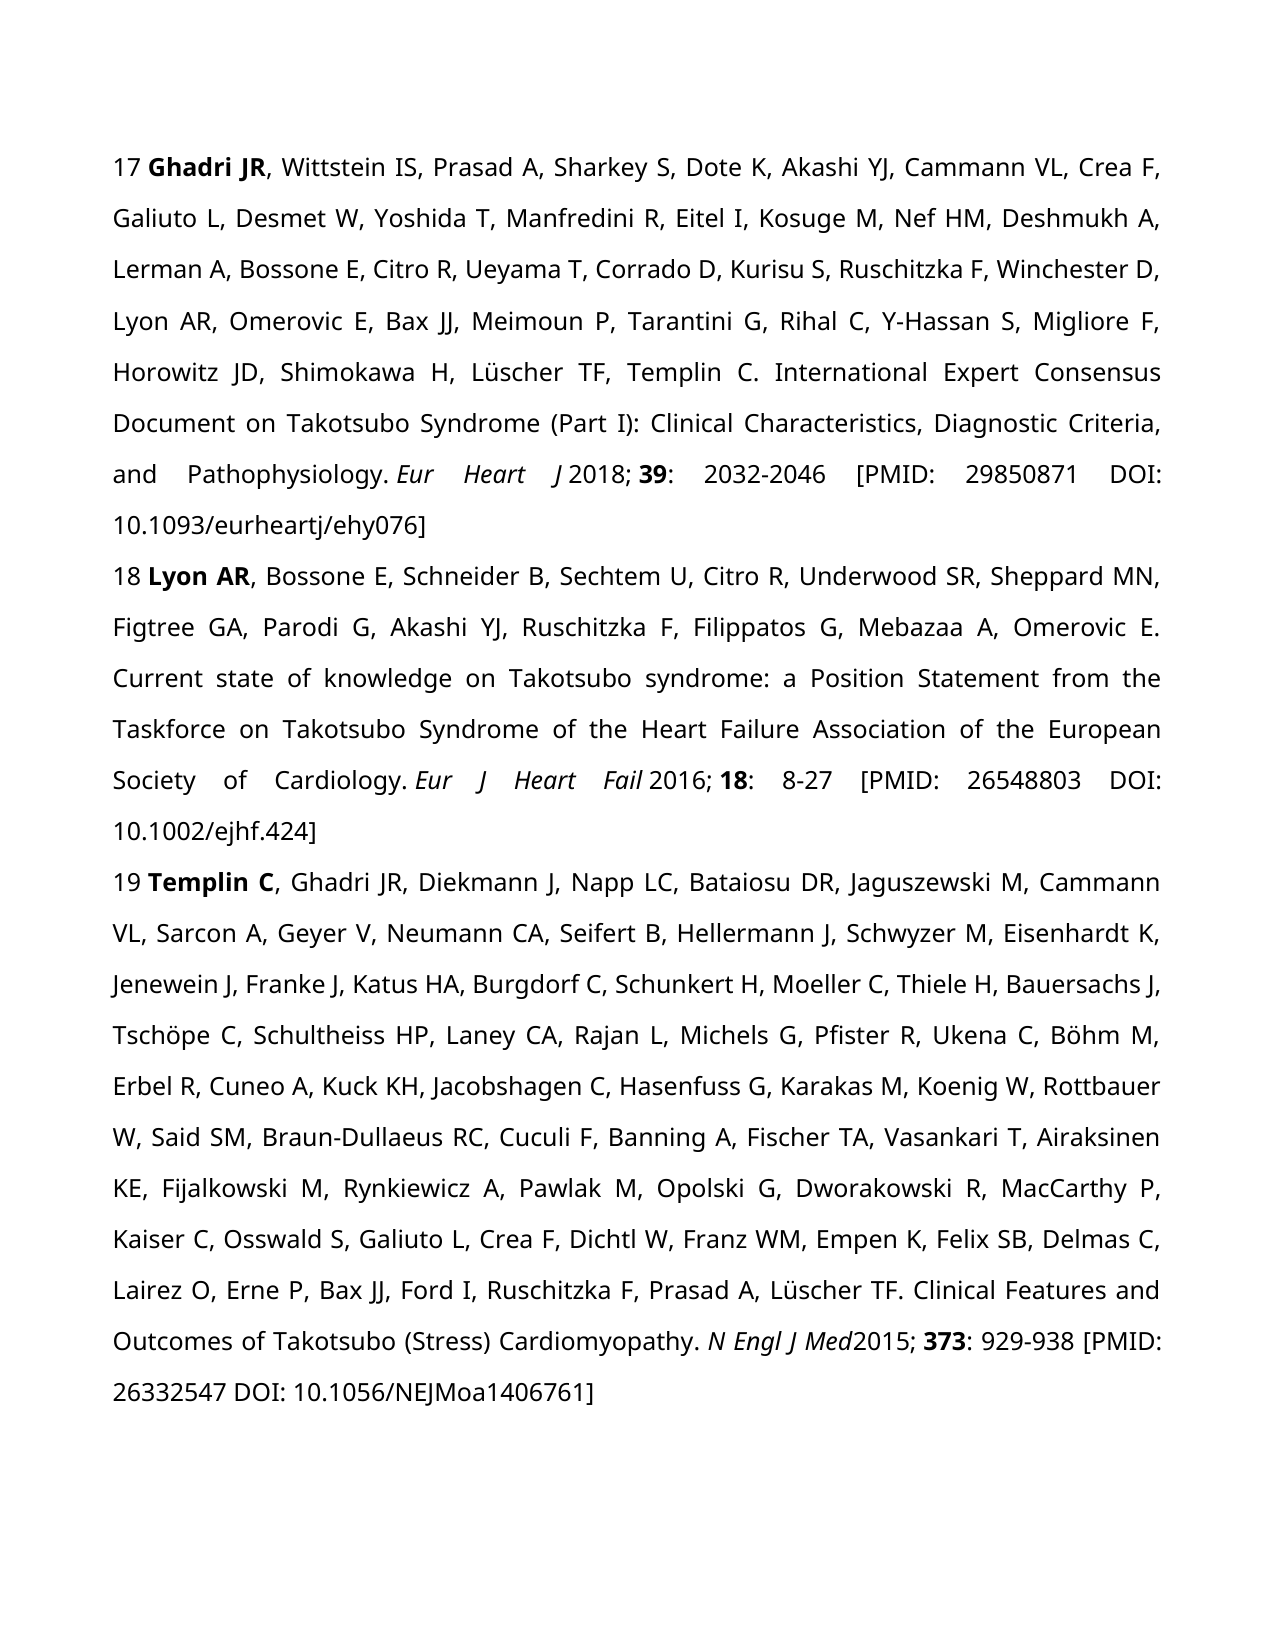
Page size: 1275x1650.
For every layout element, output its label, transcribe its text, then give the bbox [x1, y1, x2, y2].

text 17 Ghadri JR, Wittstein IS, Prasad A, Sharkey S, Dote K, Akashi YJ, Cammann VL, Crea F, Galiuto L, Desmet W, Yoshida T, Manfredini R, Eitel I, Kosuge M, Nef HM, Deshmukh A, Lerman A, Bossone E, Citro R, Ueyama T, Corrado D, Kurisu S, Ruschitzka F, Winchester D, Lyon AR, Omerovic E, Bax JJ, Meimoun P, Tarantini G, Rihal C, Y-Hassan S, Migliore F, Horowitz JD, Shimokawa H, Lüscher TF, Templin C. International Expert Consensus Document on Takotsubo Syndrome (Part I): Clinical Characteristics, Diagnostic Criteria, and Pathophysiology. Eur Heart J 2018; 39: 2032-2046 [PMID: 29850871 DOI: 10.1093/eurheartj/ehy076] [112, 150, 1162, 541]
text 18 Lyon AR, Bossone E, Schneider B, Sechtem U, Citro R, Underwood SR, Sheppard MN, Figtree GA, Parodi G, Akashi YJ, Ruschitzka F, Filippatos G, Mebazaa A, Omerovic E. Current state of knowledge on Takotsubo syndrome: a Position Statement from the Taskforce on Takotsubo Syndrome of the Heart Failure Association of the European Society of Cardiology. Eur J Heart Fail 2016; 18: 8-27 [PMID: 26548803 DOI: 10.1002/ejhf.424] [112, 558, 1162, 848]
text 19 Templin C, Ghadri JR, Diekmann J, Napp LC, Bataiosu DR, Jaguszewski M, Cammann VL, Sarcon A, Geyer V, Neumann CA, Seifert B, Hellermann J, Schwyzer M, Eisenhardt K, Jenewein J, Franke J, Katus HA, Burgdorf C, Schunkert H, Moeller C, Thiele H, Bauersachs J, Tschöpe C, Schultheiss HP, Laney CA, Rajan L, Michels G, Pfister R, Ukena C, Böhm M, Erbel R, Cuneo A, Kuck KH, Jacobshagen C, Hasenfuss G, Karakas M, Koenig W, Rottbauer W, Said SM, Braun-Dullaeus RC, Cuculi F, Banning A, Fischer TA, Vasankari T, Airaksinen KE, Fijalkowski M, Rynkiewicz A, Pawlak M, Opolski G, Dworakowski R, MacCarthy P, Kaiser C, Osswald S, Galiuto L, Crea F, Dichtl W, Franz WM, Empen K, Felix SB, Delmas C, Lairez O, Erne P, Bax JJ, Ford I, Ruschitzka F, Prasad A, Lüscher TF. Clinical Features and Outcomes of Takotsubo (Stress) Cardiomyopathy. N Engl J Med2015; 373: 929-938 [PMID: 26332547 DOI: 10.1056/NEJMoa1406761] [112, 864, 1162, 1409]
